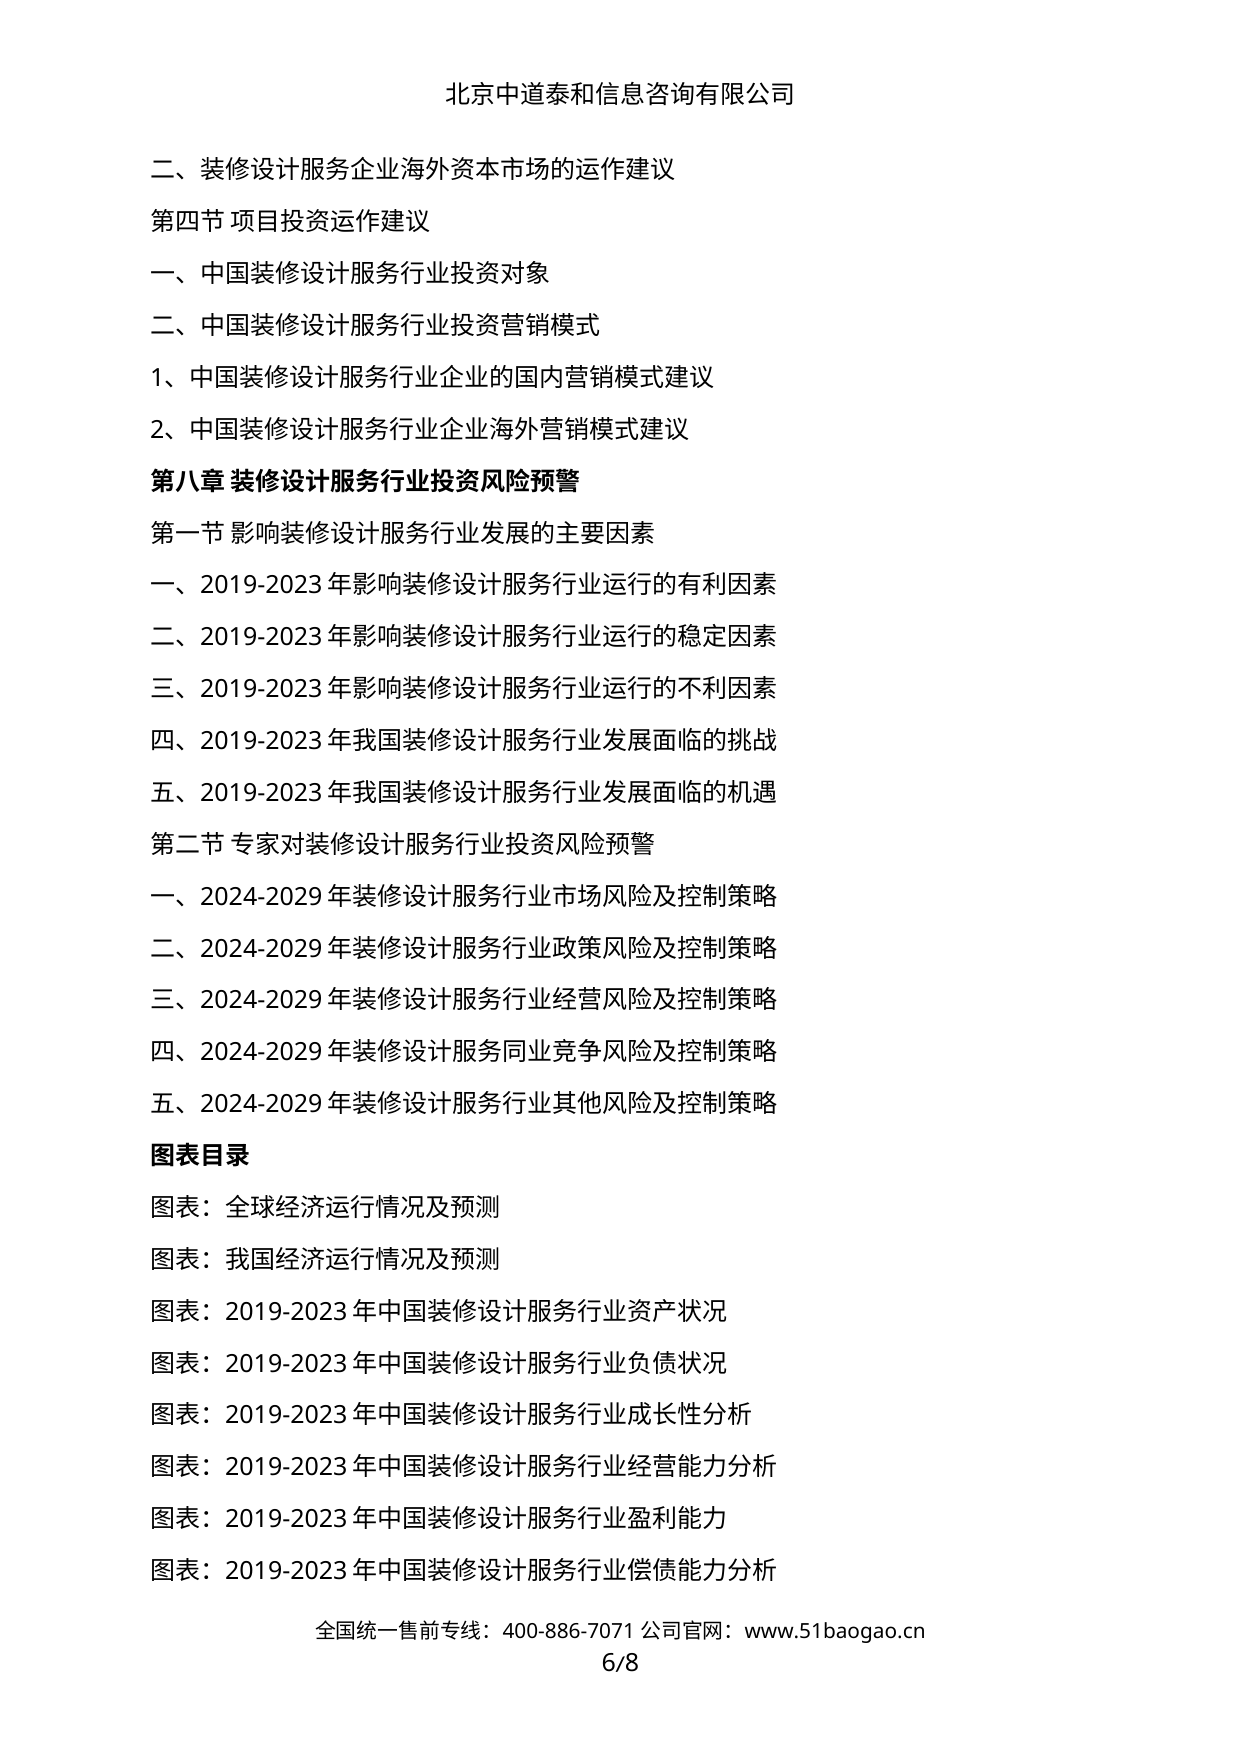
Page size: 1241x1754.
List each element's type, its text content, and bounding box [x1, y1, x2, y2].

text 四、2019-2023年我国装修设计服务行业发展面临的挑战 [150, 721, 1090, 757]
text 图表：全球经济运行情况及预测 [150, 1187, 1090, 1224]
text 五、2019-2023年我国装修设计服务行业发展面临的机遇 [150, 772, 1090, 809]
text 1、中国装修设计服务行业企业的国内营销模式建议 [150, 357, 1090, 394]
text 图表目录 [150, 1136, 1090, 1172]
text 第四节 项目投资运作建议 [150, 202, 1090, 238]
text 二、2019-2023年影响装修设计服务行业运行的稳定因素 [150, 617, 1090, 653]
text 第一节 影响装修设计服务行业发展的主要因素 [150, 513, 1090, 549]
text 四、2024-2029年装修设计服务同业竞争风险及控制策略 [150, 1032, 1090, 1068]
text 第二节 专家对装修设计服务行业投资风险预警 [150, 824, 1090, 861]
text 图表：2019-2023年中国装修设计服务行业成长性分析 [150, 1395, 1090, 1431]
text 二、中国装修设计服务行业投资营销模式 [150, 306, 1090, 342]
text 一、2019-2023年影响装修设计服务行业运行的有利因素 [150, 565, 1090, 601]
text 图表：2019-2023年中国装修设计服务行业盈利能力 [150, 1499, 1090, 1535]
text 图表：我国经济运行情况及预测 [150, 1239, 1090, 1276]
text 二、2024-2029年装修设计服务行业政策风险及控制策略 [150, 928, 1090, 964]
text 图表：2019-2023年中国装修设计服务行业偿债能力分析 [150, 1551, 1090, 1587]
text 图表：2019-2023年中国装修设计服务行业资产状况 [150, 1291, 1090, 1327]
text 二、装修设计服务企业海外资本市场的运作建议 [150, 150, 1090, 186]
text 三、2024-2029年装修设计服务行业经营风险及控制策略 [150, 980, 1090, 1016]
text 图表：2019-2023年中国装修设计服务行业负债状况 [150, 1343, 1090, 1379]
text 五、2024-2029年装修设计服务行业其他风险及控制策略 [150, 1084, 1090, 1120]
text 一、中国装修设计服务行业投资对象 [150, 254, 1090, 290]
text 图表：2019-2023年中国装修设计服务行业经营能力分析 [150, 1447, 1090, 1483]
text 一、2024-2029年装修设计服务行业市场风险及控制策略 [150, 876, 1090, 912]
text 2、中国装修设计服务行业企业海外营销模式建议 [150, 409, 1090, 446]
text 三、2019-2023年影响装修设计服务行业运行的不利因素 [150, 669, 1090, 705]
text 第八章 装修设计服务行业投资风险预警 [150, 461, 1090, 497]
